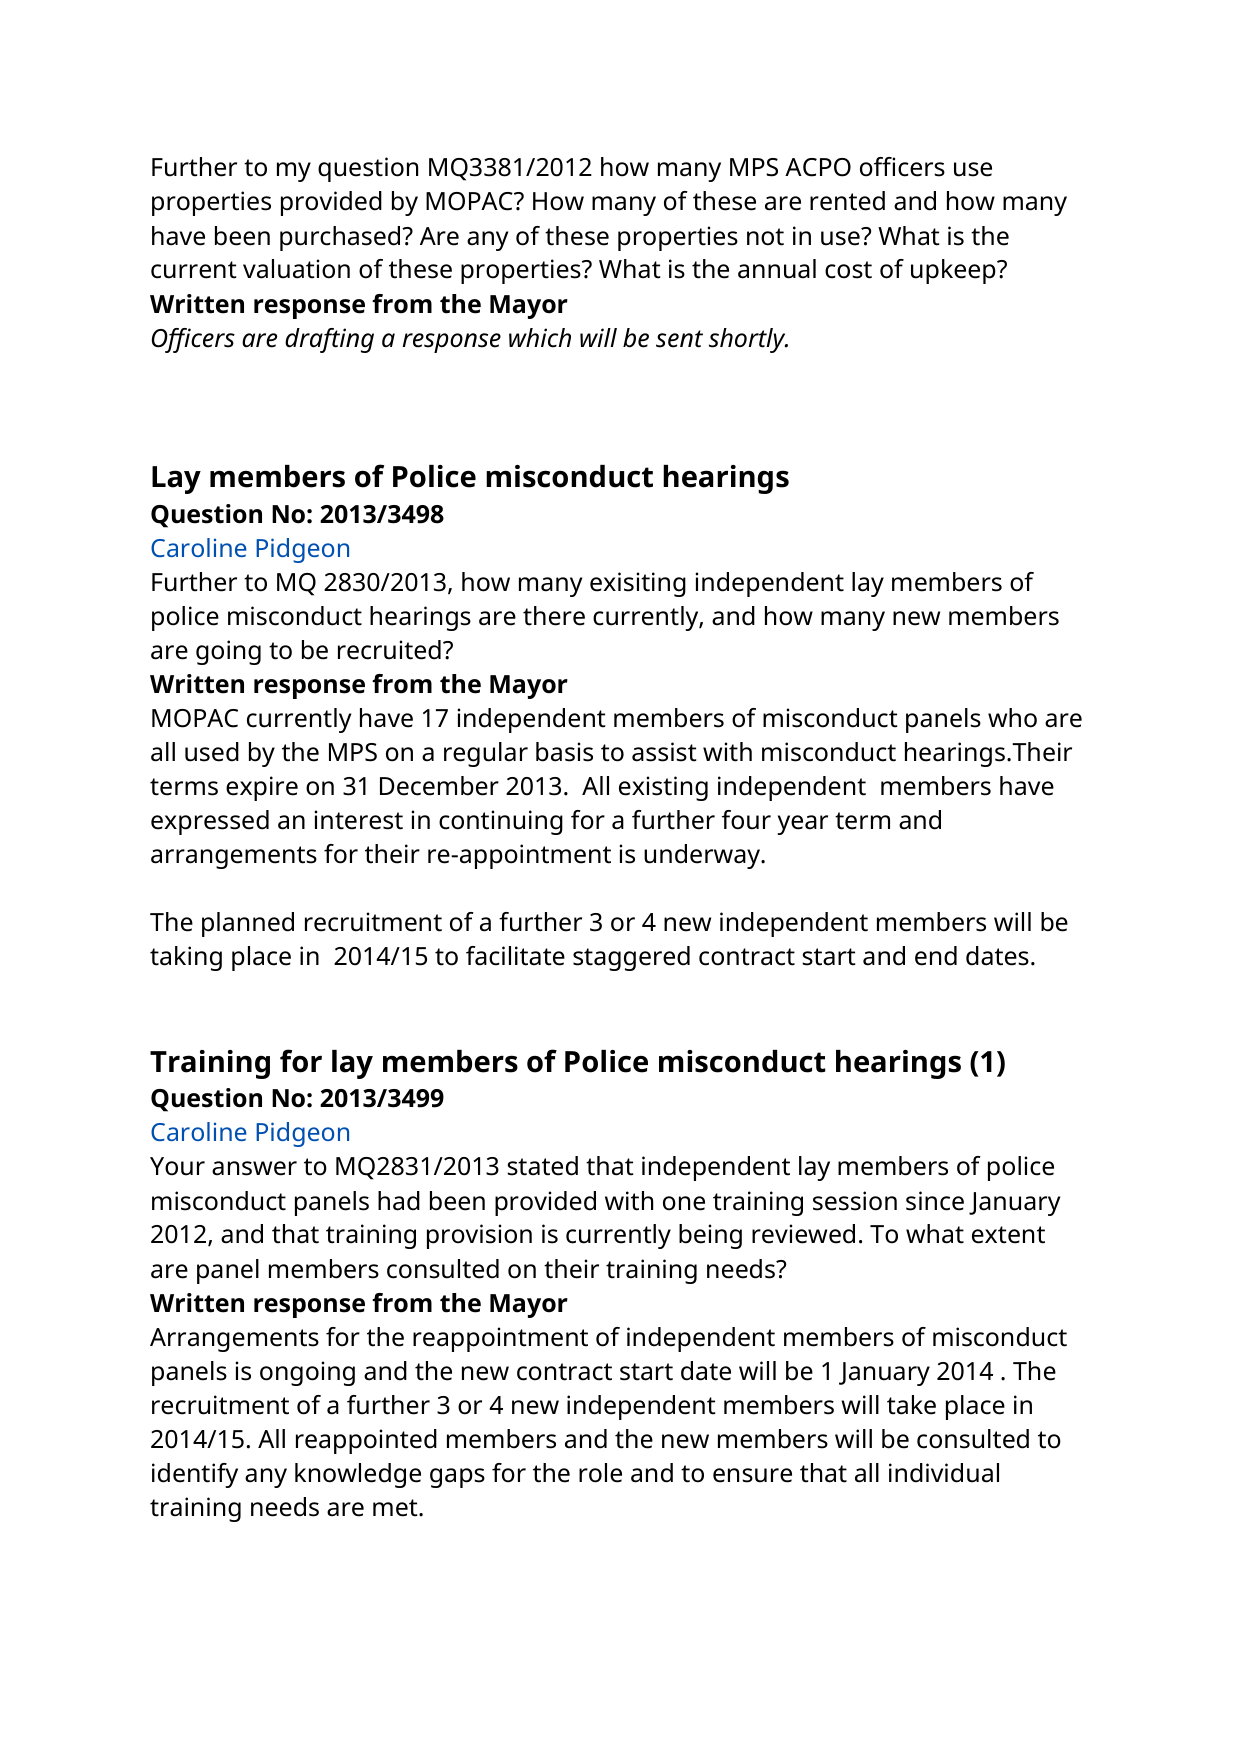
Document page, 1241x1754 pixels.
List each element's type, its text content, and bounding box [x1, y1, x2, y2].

text Your answer to MQ2831/2013 stated that independent lay members of police misconduct panels had been provided with one training session since January 2012, and that training provision is currently being reviewed. To what extent are panel members consulted on their training needs? [150, 1149, 1090, 1285]
text Training for lay members of Police misconduct hearings (1) [150, 1041, 1090, 1081]
text MOPAC currently have 17 independent members of misconduct panels who are all used by the MPS on a regular basis to assist with misconduct hearings.Their terms expire on 31 December 2013. All existing independent members have expressed an interest in continuing for a further four year term and arrangements for their re-appointment is underway. [150, 701, 1090, 871]
text Caroline Pidgeon [150, 1115, 1090, 1149]
text The planned recruitment of a further 3 or 4 new independent members will be taking place in 2014/15 to facilitate staggered contract start and end dates. [150, 905, 1090, 973]
text Officers are drafting a response which will be sent shortly. [150, 320, 1090, 354]
text Caroline Pidgeon [150, 530, 1090, 564]
text Arrangements for the reappointment of independent members of misconduct panels is ongoing and the new contract start date will be 1 January 2014 . The recruitment of a further 3 or 4 new independent members will take place in 2014/15. All reappointed members and the new members will be consulted to identify any knowledge gaps for the role and to ensure that all individual training needs are met. [150, 1319, 1090, 1524]
text Question No: 2013/3498 [150, 496, 1090, 530]
text Further to my question MQ3381/2012 how many MPS ACPO officers use properties provided by MOPAC? How many of these are rented and how many have been purchased? Are any of these properties not in use? What is the current valuation of these properties? What is the annual cost of upkeep? [150, 150, 1090, 286]
text Further to MQ 2830/2013, how many exisiting independent lay members of police misconduct hearings are there currently, and how many new members are going to be recruited? [150, 564, 1090, 667]
text Written response from the Mayor [150, 1285, 1090, 1319]
text Written response from the Mayor [150, 667, 1090, 701]
text Written response from the Mayor [150, 286, 1090, 320]
text Question No: 2013/3499 [150, 1081, 1090, 1115]
text Lay members of Police misconduct hearings [150, 457, 1090, 496]
